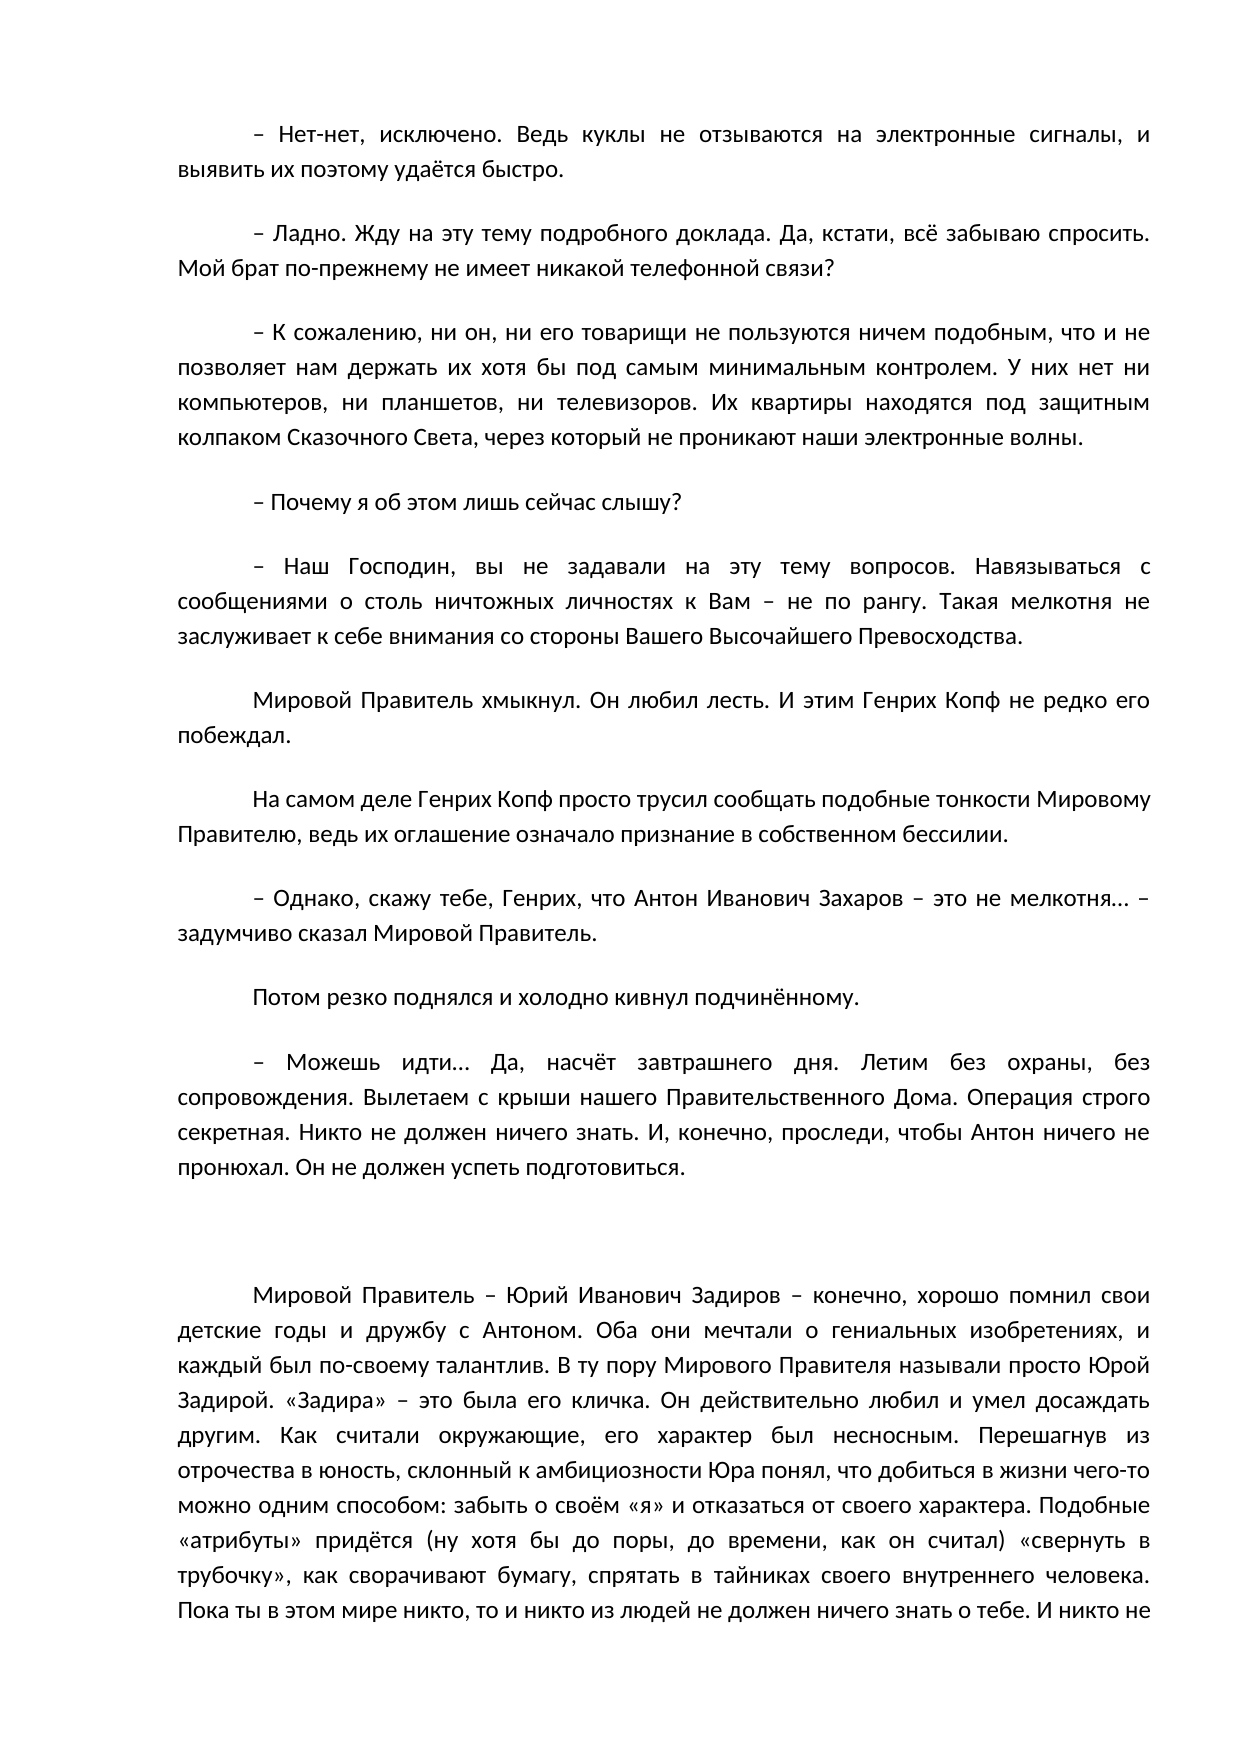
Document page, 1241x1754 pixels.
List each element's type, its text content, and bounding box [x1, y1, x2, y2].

text Мировой Правитель хмыкнул. Он любил лесть. И этим Генрих Копф не редко его побеждал. [177, 684, 1152, 749]
text – Можешь идти… Да, насчёт завтрашнего дня. Летим без охраны, без сопровождения. Вылетаем с крыши нашего Правительственного Дома. Операция строго секретная. Никто не должен ничего знать. И, конечно, проследи, чтобы Антон ничего не пронюхал. Он не должен успеть подготовиться. [177, 1046, 1152, 1181]
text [177, 1279, 1152, 1624]
text – К сожалению, ни он, ни его товарищи не пользуются ничем подобным, что и не позволяет нам держать их хотя бы под самым минимальным контролем. У них нет ни компьютеров, ни планшетов, ни телевизоров. Их квартиры находятся под защитным колпаком Сказочного Света, через который не проникают наши электронные волны. [177, 316, 1152, 452]
text – Наш Господин, вы не задавали на эту тему вопросов. Навязываться с сообщениями о столь ничтожных личностях к Вам – не по рангу. Такая мелкотня не заслуживает к себе внимания со стороны Вашего Высочайшего Превосходства. [177, 550, 1152, 650]
text – Ладно. Жду на эту тему подробного доклада. Да, кстати, всё забываю спросить. Мой брат по-прежнему не имеет никакой телефонной связи? [177, 217, 1152, 283]
text – Однако, скажу тебе, Генрих, что Антон Иванович Захаров – это не мелкотня… – задумчиво сказал Мировой Правитель. [177, 882, 1152, 948]
text Потом резко поднялся и холодно кивнул подчинённому. [177, 981, 1152, 1012]
text – Нет-нет, исключено. Ведь куклы не отзываются на электронные сигналы, и выявить их поэтому удаётся быстро. [177, 118, 1152, 184]
text На самом деле Генрих Копф просто трусил сообщать подобные тонкости Мировому Правителю, ведь их оглашение означало признание в собственном бессилии. [177, 783, 1152, 849]
text – Почему я об этом лишь сейчас слышу? [177, 486, 1152, 516]
